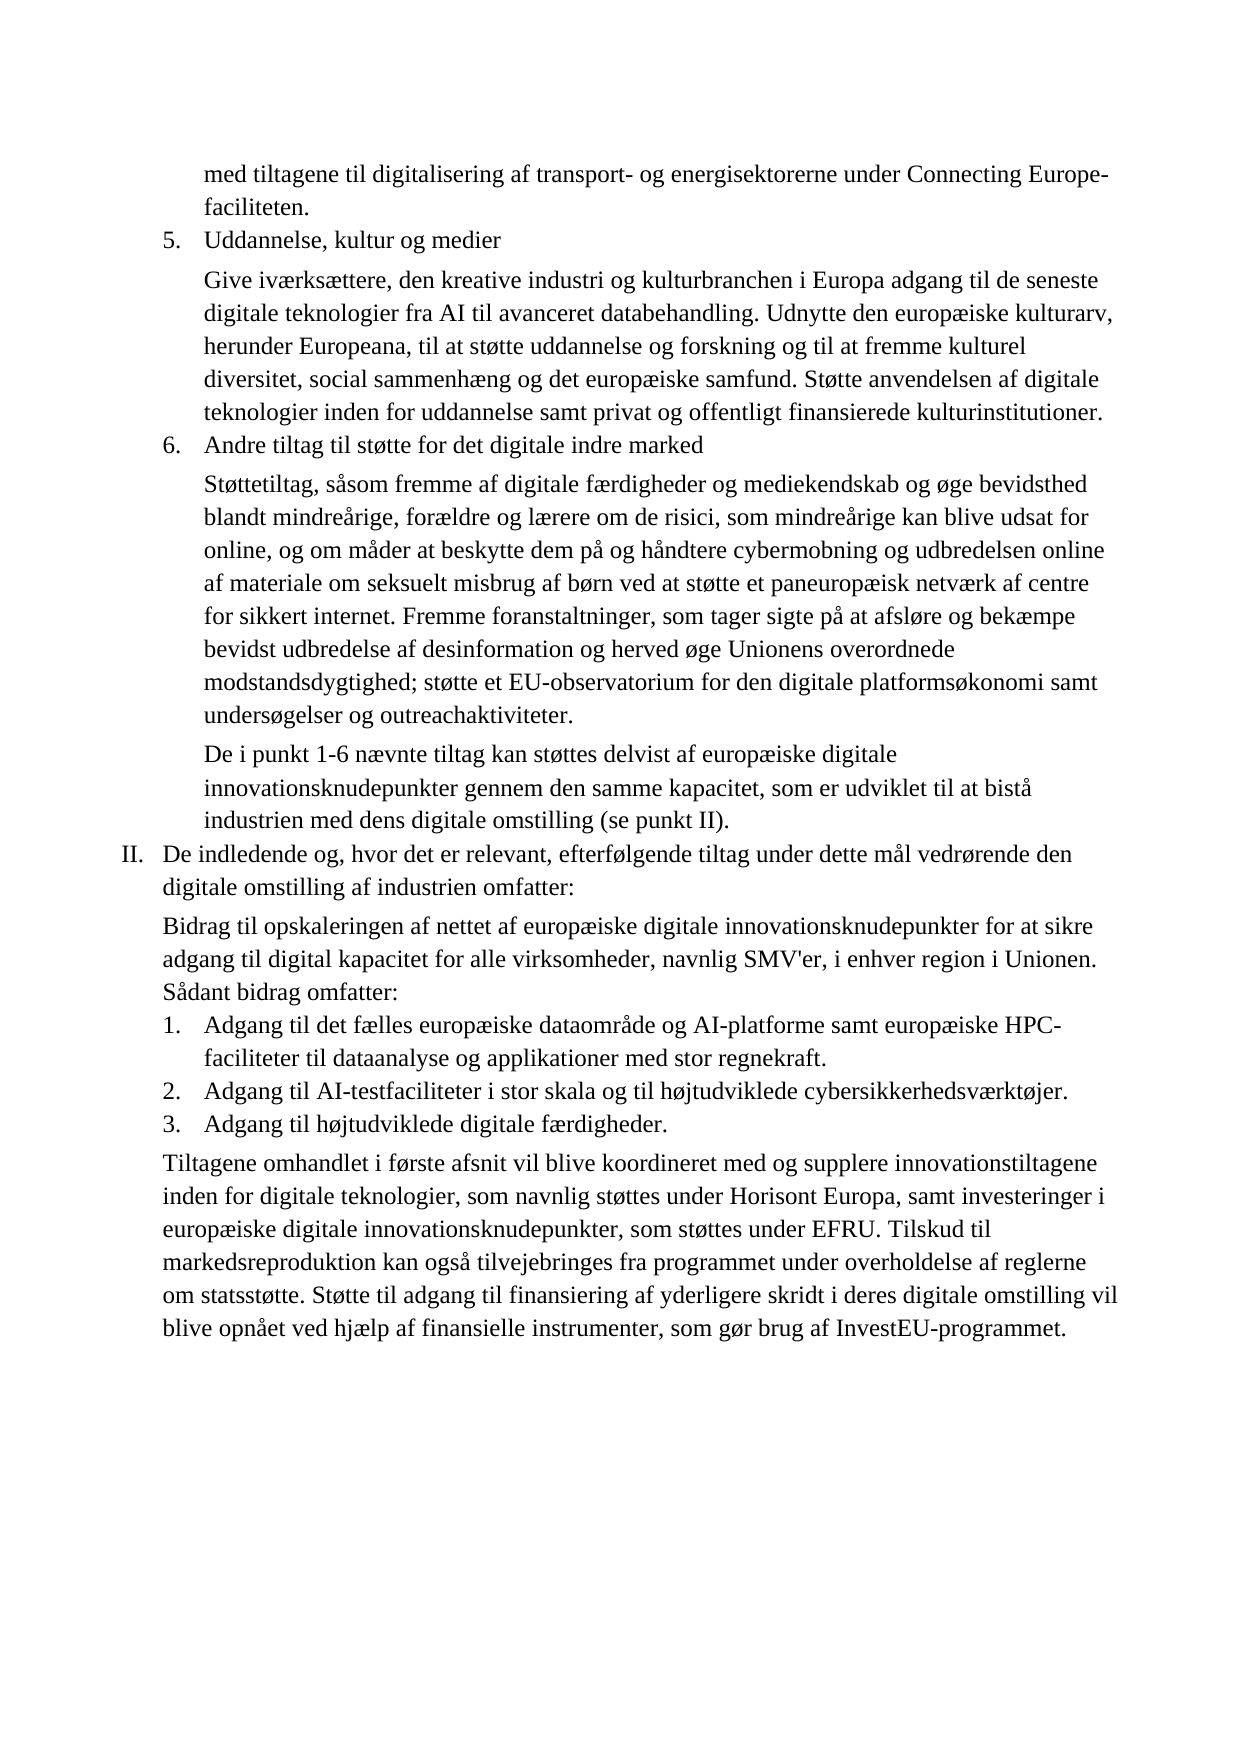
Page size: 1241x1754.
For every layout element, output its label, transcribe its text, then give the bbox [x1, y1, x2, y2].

list II. De indledende og, hvor det er relevant, efterfølgende tiltag under dette mål vedrørende den digitale omstilling af industrien omfatter: [121, 839, 1119, 900]
list 6. Andre tiltag til støtte for det digitale indre marked [162, 430, 1119, 459]
list De i punkt 1-6 nævnte tiltag kan støttes delvist af europæiske digitale innovationsknudepunkter gennem den samme kapacitet, som er udviklet til at bistå industrien med dens digitale omstilling (se punkt II). [204, 739, 1119, 834]
list Støttetiltag, såsom fremme af digitale færdigheder og mediekendskab og øge bevidsthed blandt mindreårige, forældre og lærere om de risici, som mindreårige kan blive udsat for online, og om måder at beskytte dem på og håndtere cybermobning og udbredelsen online af materiale om seksuelt misbrug af børn ved at støtte et paneuropæisk netværk af centre for sikkert internet. Fremme foranstaltninger, som tager sigte på at afsløre og bekæmpe bevidst udbredelse af desinformation og herved øge Unionens overordnede modstandsdygtighed; støtte et EU-observatorium for den digitale platformsøkonomi samt undersøgelser og outreachaktiviteter. [204, 469, 1119, 729]
list 5. Uddannelse, kultur og medier [162, 226, 1119, 254]
list 1. Adgang til det fælles europæiske dataområde og AI-platforme samt europæiske HPC-faciliteter til dataanalyse og applikationer med stor regnekraft. [162, 1010, 1119, 1072]
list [204, 159, 1119, 221]
list 3. Adgang til højtudviklede digitale færdigheder. [162, 1109, 1119, 1138]
list Bidrag til opskaleringen af nettet af europæiske digitale innovationsknudepunkter for at sikre adgang til digital kapacitet for alle virksomheder, navnlig SMV'er, i enhver region i Unionen. Sådant bidrag omfatter: [162, 911, 1119, 1006]
list Tiltagene omhandlet i første afsnit vil blive koordineret med og supplere innovationstiltagene inden for digitale teknologier, som navnlig støttes under Horisont Europa, samt investeringer i europæiske digitale innovationsknudepunkter, som støttes under EFRU. Tilskud til markedsreproduktion kan også tilvejebringes fra programmet under overholdelse af reglerne om statsstøtte. Støtte til adgang til finansiering af yderligere skridt i deres digitale omstilling vil blive opnået ved hjælp af finansielle instrumenter, som gør brug af InvestEU-programmet. [162, 1148, 1119, 1342]
list Give iværksættere, den kreative industri og kulturbranchen i Europa adgang til de seneste digitale teknologier fra AI til avanceret databehandling. Udnytte den europæiske kulturarv, herunder Europeana, til at støtte uddannelse og forskning og til at fremme kulturel diversitet, social sammenhæng og det europæiske samfund. Støtte anvendelsen af digitale teknologier inden for uddannelse samt privat og offentligt finansierede kulturinstitutioner. [204, 265, 1119, 426]
list 2. Adgang til AI-testfaciliteter i stor skala og til højtudviklede cybersikkerhedsværktøjer. [162, 1076, 1119, 1105]
